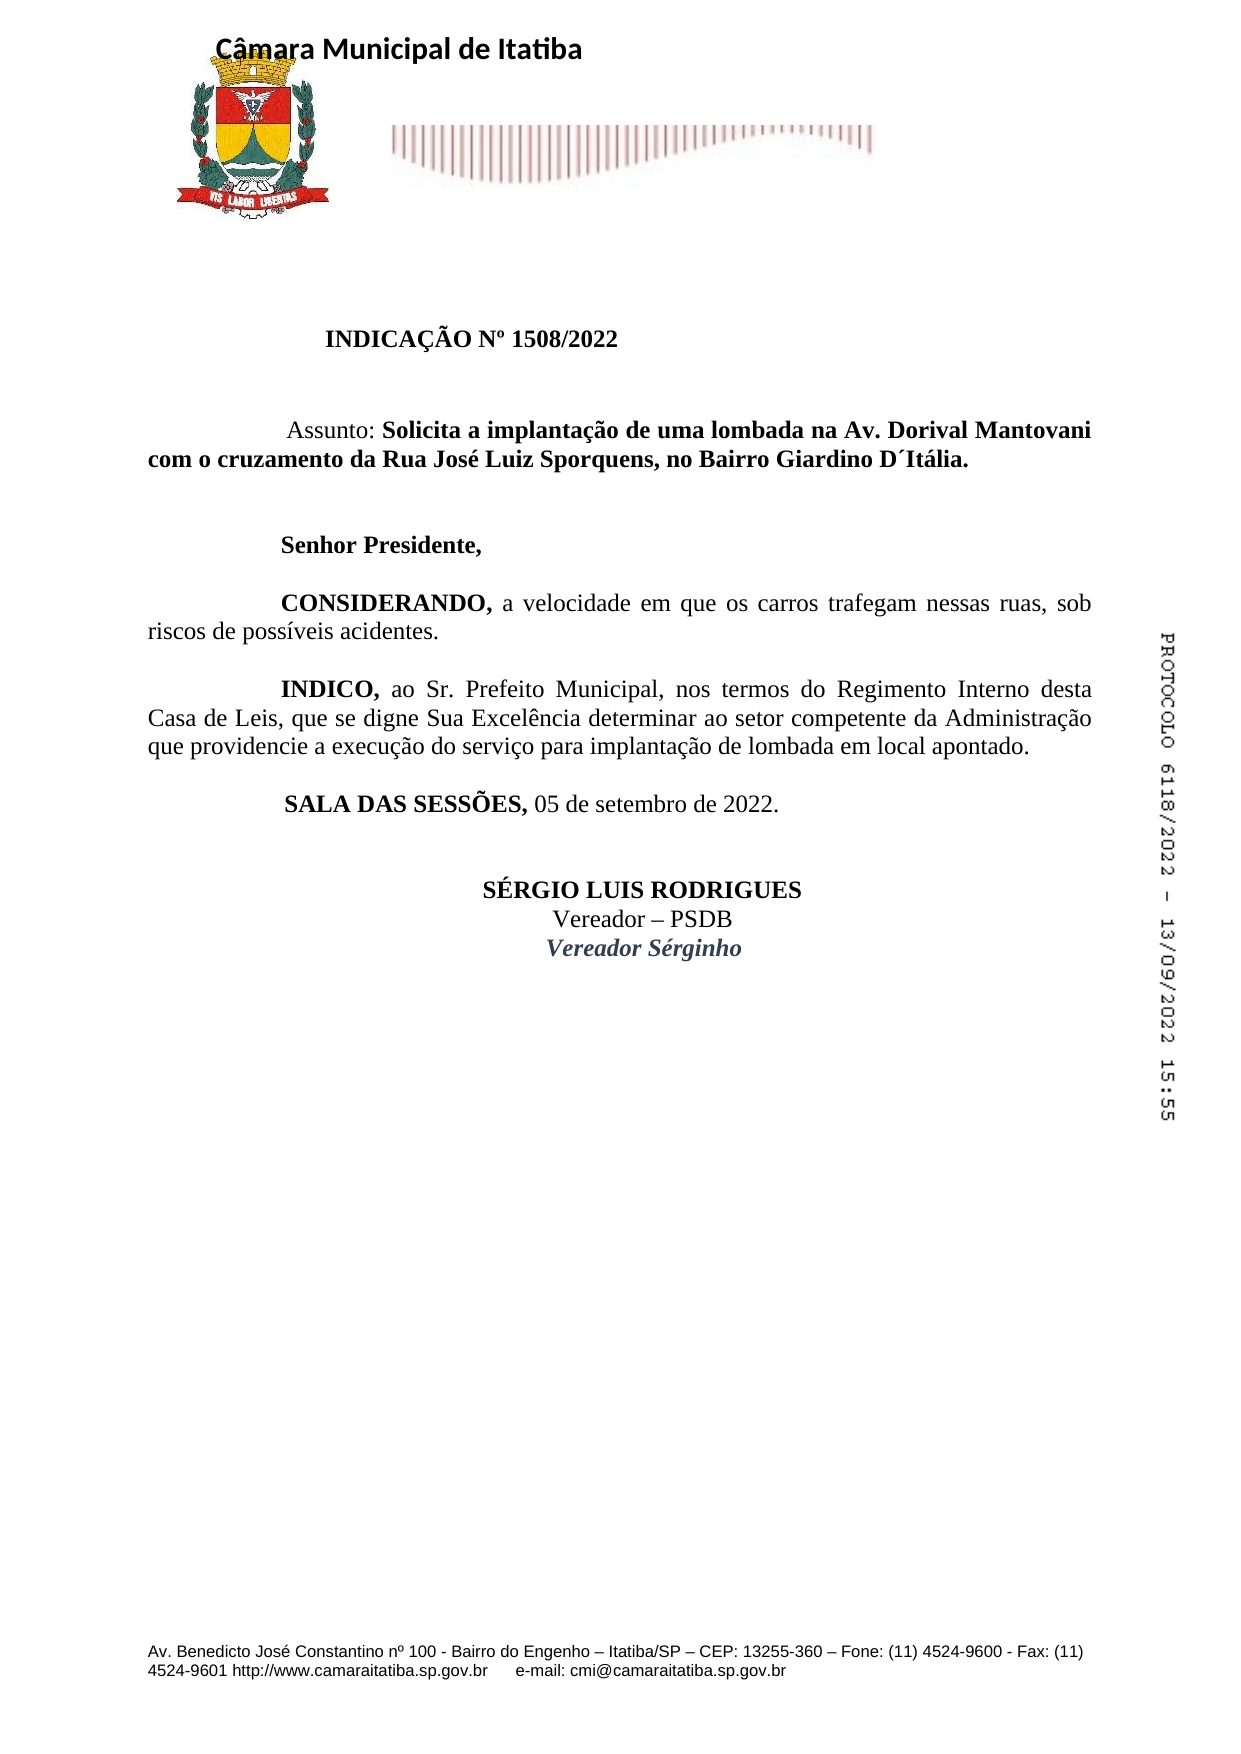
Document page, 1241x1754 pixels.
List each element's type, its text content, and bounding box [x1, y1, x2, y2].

subtitle SÉRGIO LUIS RODRIGUES [266, 875, 1019, 904]
subtitle INDICAÇÃO Nº 1508/2022 [325, 324, 1019, 353]
subtitle Vereador – PSDB [266, 904, 1019, 933]
picture [176, 49, 329, 219]
picture [391, 125, 876, 188]
text CONSIDERANDO, a velocidade em que os carros trafegam nessas ruas, sob riscos de possíveis acidentes. [148, 588, 1093, 645]
text SALA DAS SESSÕES, 05 de setembro de 2022. [59, 789, 1019, 818]
picture [1135, 629, 1198, 1125]
text Senhor Presidente, [281, 530, 1004, 559]
text INDICO, ao Sr. Prefeito Municipal, nos termos do Regimento Interno desta Casa de Leis, que se digne Sua Excelência determinar ao setor competente da Administração que providencie a execução do serviço para implantação de lombada em local apontado. [148, 674, 1093, 760]
text Vereador Sérginho [148, 933, 1092, 961]
text Assunto: Solicita a implantação de uma lombada na Av. Dorival Mantovani com o cruzamento da Rua José Luiz Sporquens, no Bairro Giardino D´Itália. [148, 415, 1093, 473]
